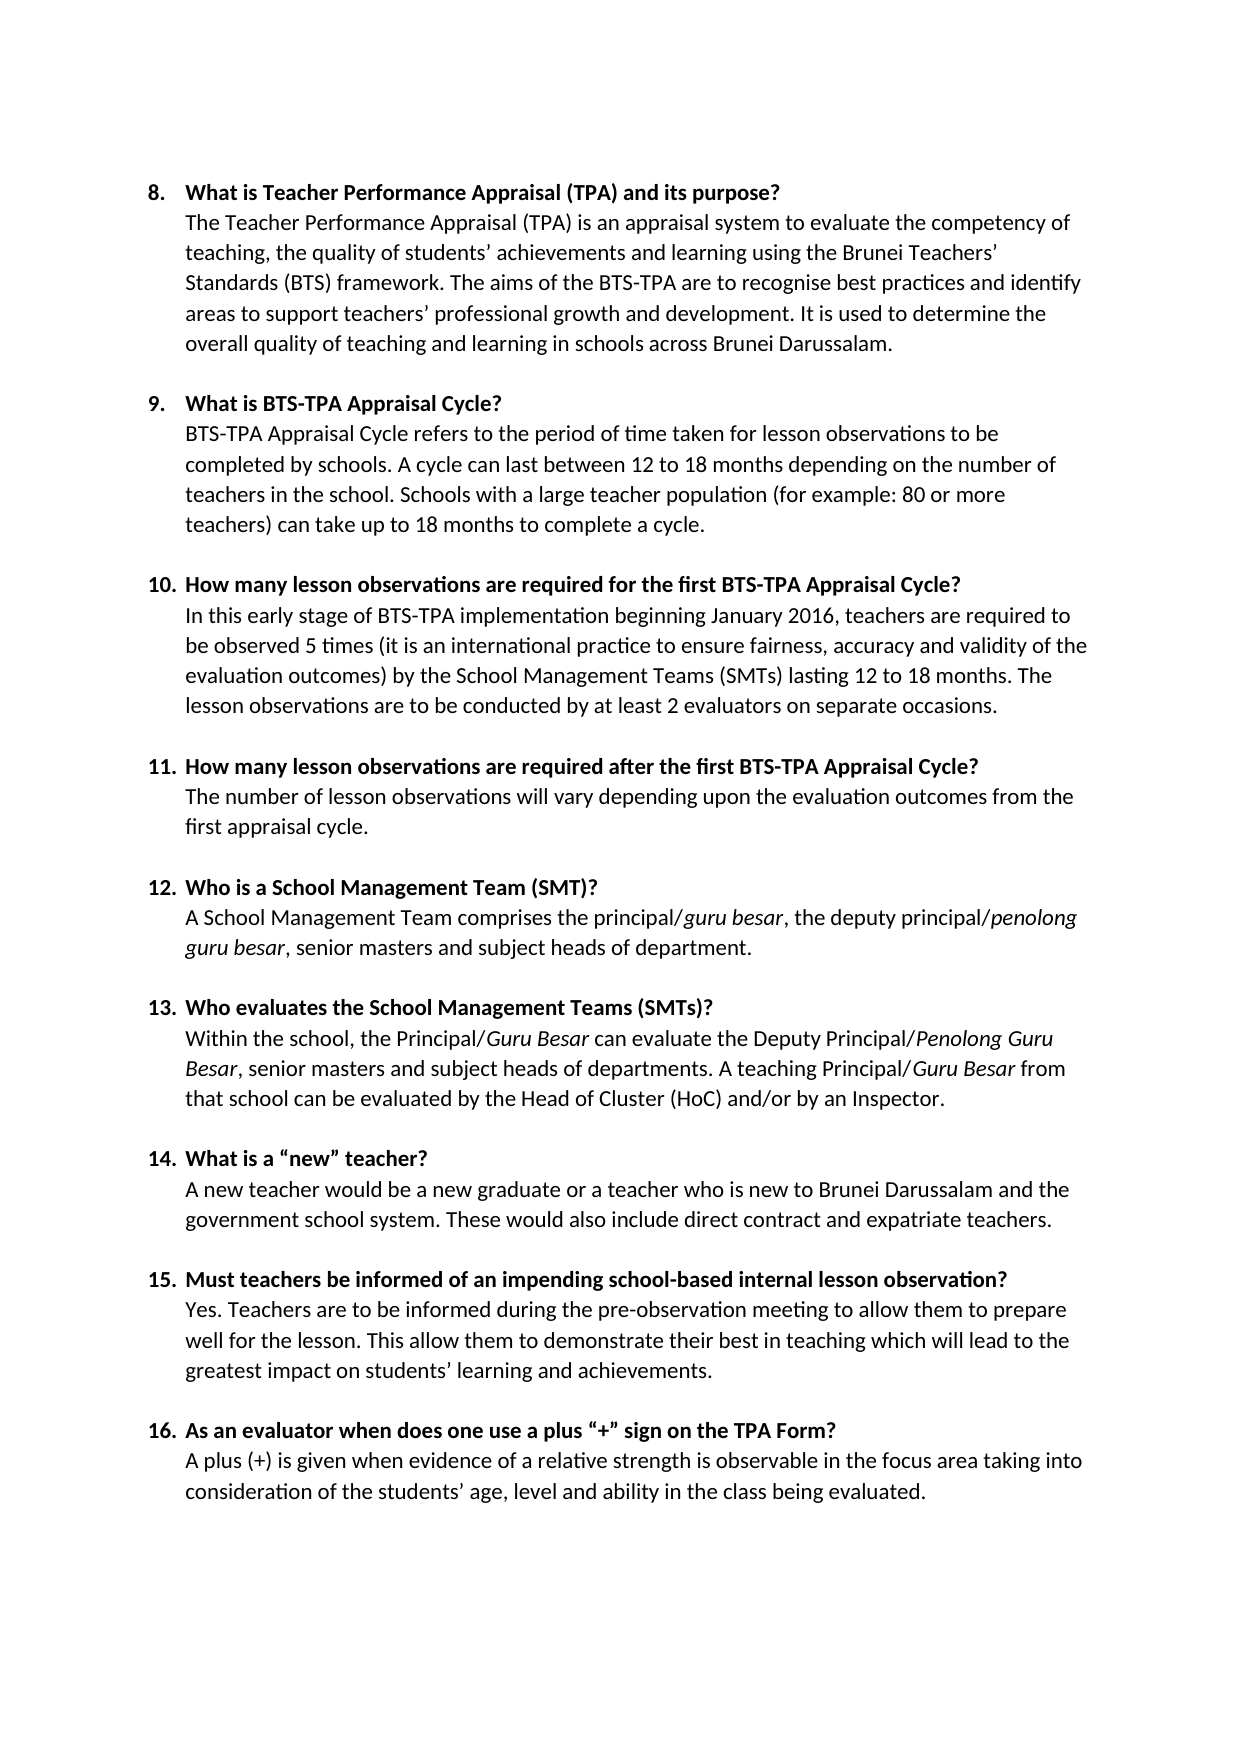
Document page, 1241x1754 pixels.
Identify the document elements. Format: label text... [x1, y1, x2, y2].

list The number of lesson observations will vary depending upon the evaluation outcomes from the first appraisal cycle. [185, 782, 1092, 840]
list The Teacher Performance Appraisal (TPA) is an appraisal system to evaluate the competency of teaching, the quality of students’ achievements and learning using the Brunei Teachers’ Standards (BTS) framework. The aims of the BTS-TPA are to recognise best practices and identify areas to support teachers’ professional growth and development. It is used to determine the overall quality of teaching and learning in schools across Brunei Darussalam. [185, 208, 1092, 357]
list What is BTS-TPA Appraisal Cycle? [148, 389, 1092, 417]
list How many lesson observations are required after the first BTS-TPA Appraisal Cycle? [148, 752, 1092, 780]
list As an evaluator when does one use a plus “+” sign on the TPA Form? [148, 1416, 1092, 1444]
list Yes. Teachers are to be informed during the pre-observation meeting to allow them to prepare well for the lesson. This allow them to demonstrate their best in teaching which will lead to the greatest impact on students’ learning and achievements. [185, 1296, 1092, 1384]
list How many lesson observations are required for the first BTS-TPA Appraisal Cycle? [148, 571, 1092, 599]
list Who evaluates the School Management Teams (SMTs)? [148, 993, 1092, 1022]
list What is a “new” teacher? [148, 1144, 1092, 1173]
list Who is a School Management Team (SMT)? [148, 873, 1092, 901]
list In this early stage of BTS-TPA implementation beginning January 2016, teachers are required to be observed 5 times (it is an international practice to ensure fairness, accuracy and validity of the evaluation outcomes) by the School Management Teams (SMTs) lasting 12 to 18 months. The lesson observations are to be conducted by at least 2 evaluators on separate occasions. [185, 601, 1092, 719]
list A plus (+) is given when evidence of a relative strength is observable in the focus area taking into consideration of the students’ age, level and ability in the class being evaluated. [185, 1447, 1092, 1505]
list Must teachers be informed of an impending school-based internal lesson observation? [148, 1265, 1092, 1293]
list What is Teacher Performance Appraisal (TPA) and its purpose? [148, 178, 1092, 206]
list Within the school, the Principal/Guru Besar can evaluate the Deputy Principal/Penolong Guru Besar, senior masters and subject heads of departments. A teaching Principal/Guru Besar from that school can be evaluated by the Head of Cluster (HoC) and/or by an Inspector. [185, 1024, 1092, 1112]
list A new teacher would be a new graduate or a teacher who is new to Brunei Darussalam and the government school system. These would also include direct contract and expatriate teachers. [185, 1175, 1092, 1233]
list BTS-TPA Appraisal Cycle refers to the period of time taken for lesson observations to be completed by schools. A cycle can last between 12 to 18 months depending on the number of teachers in the school. Schools with a large teacher population (for example: 80 or more teachers) can take up to 18 months to complete a cycle. [185, 419, 1092, 538]
list A School Management Team comprises the principal/guru besar, the deputy principal/penolong guru besar, senior masters and subject heads of department. [185, 903, 1092, 961]
